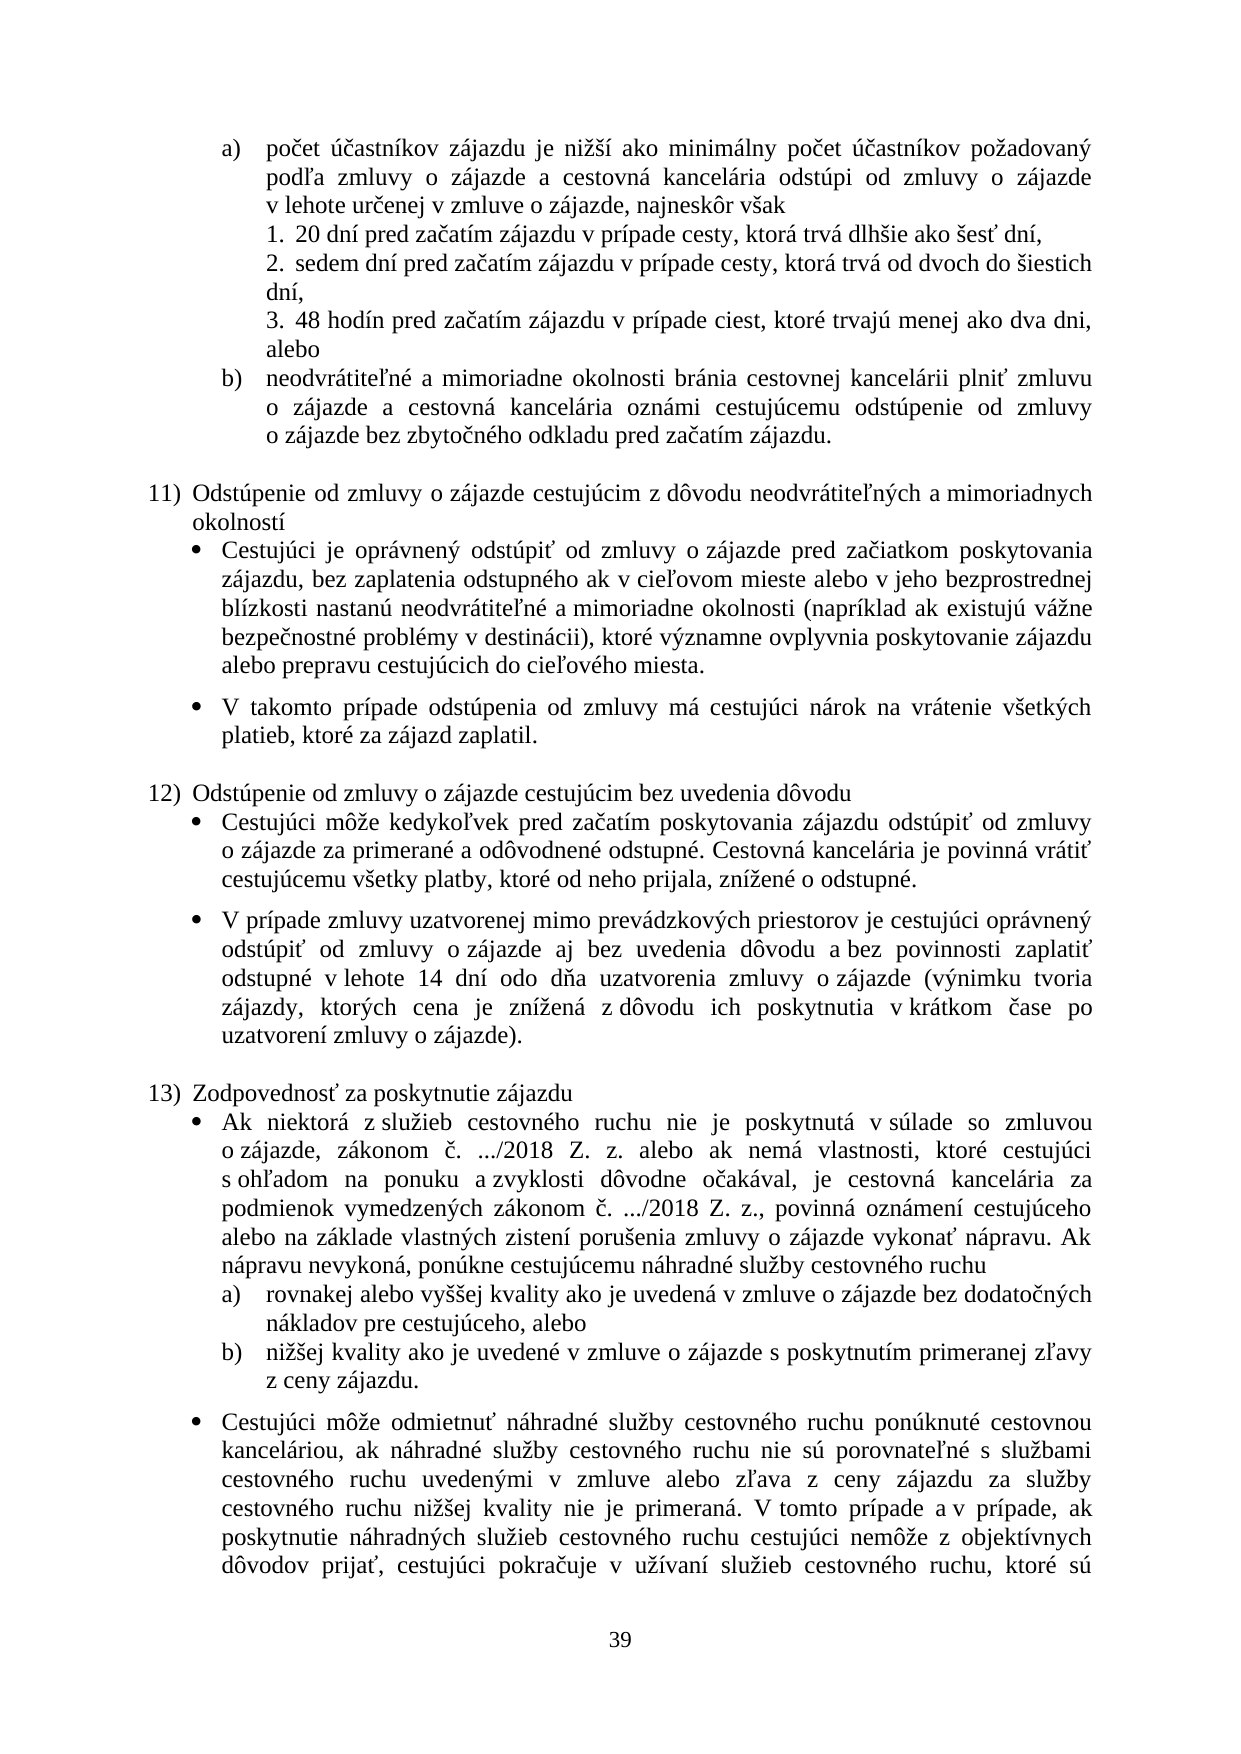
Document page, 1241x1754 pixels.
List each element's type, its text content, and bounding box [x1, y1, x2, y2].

list počet účastníkov zájazdu je nižší ako minimálny počet účastníkov požadovaný podľa zmluvy o zájazde a cestovná kancelária odstúpi od zmluvy o zájazde v lehote určenej v zmluve o zájazde, najneskôr však [221, 133, 1093, 219]
list Cestujúci môže kedykoľvek pred začatím poskytovania zájazdu odstúpiť od zmluvy o zájazde za primerané a odôvodnené odstupné. Cestovná kancelária je povinná vrátiť cestujúcemu všetky platby, ktoré od neho prijala, znížené o odstupné. [192, 807, 1093, 893]
list Cestujúci je oprávnený odstúpiť od zmluvy o zájazde pred začiatkom poskytovania zájazdu, bez zaplatenia odstupného ak v cieľovom mieste alebo v jeho bezprostrednej blízkosti nastanú neodvrátiteľné a mimoriadne okolnosti (napríklad ak existujú vážne bezpečnostné problémy v destinácii), ktoré významne ovplyvnia poskytovanie zájazdu alebo prepravu cestujúcich do cieľového miesta. [192, 535, 1093, 679]
list V takomto prípade odstúpenia od zmluvy má cestujúci nárok na vrátenie všetkých platieb, ktoré za zájazd zaplatil. [192, 692, 1093, 749]
text 1. 20 dní pred začatím zájazdu v prípade cesty, ktorá trvá dlhšie ako šesť dní, [266, 219, 1093, 248]
list nižšej kvality ako je uvedené v zmluve o zájazde s poskytnutím primeranej zľavy z ceny zájazdu. [221, 1337, 1093, 1394]
list neodvrátiteľné a mimoriadne okolnosti bránia cestovnej kancelárii plniť zmluvu o zájazde a cestovná kancelária oznámi cestujúcemu odstúpenie od zmluvy o zájazde bez zbytočného odkladu pred začatím zájazdu. [221, 363, 1093, 449]
list Odstúpenie od zmluvy o zájazde cestujúcim bez uvedenia dôvodu [148, 778, 1093, 807]
list V prípade zmluvy uzatvorenej mimo prevádzkových priestorov je cestujúci oprávnený odstúpiť od zmluvy o zájazde aj bez uvedenia dôvodu a bez povinnosti zaplatiť odstupné v lehote 14 dní odo dňa uzatvorenia zmluvy o zájazde (výnimku tvoria zájazdy, ktorých cena je znížená z dôvodu ich poskytnutia v krátkom čase po uzatvorení zmluvy o zájazde). [192, 905, 1093, 1049]
list Zodpovednosť za poskytnutie zájazdu [148, 1078, 1093, 1107]
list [192, 1407, 1093, 1579]
list rovnakej alebo vyššej kvality ako je uvedená v zmluve o zájazde bez dodatočných nákladov pre cestujúceho, alebo [221, 1279, 1093, 1337]
text 3. 48 hodín pred začatím zájazdu v prípade ciest, ktoré trvajú menej ako dva dni, alebo [266, 305, 1093, 363]
list Ak niektorá z služieb cestovného ruchu nie je poskytnutá v súlade so zmluvou o zájazde, zákonom č. .../2018 Z. z. alebo ak nemá vlastnosti, ktoré cestujúci s ohľadom na ponuku a zvyklosti dôvodne očakával, je cestovná kancelária za podmienok vymedzených zákonom č. .../2018 Z. z., povinná oznámení cestujúceho alebo na základe vlastných zistení porušenia zmluvy o zájazde vykonať nápravu. Ak nápravu nevykoná, ponúkne cestujúcemu náhradné služby cestovného ruchu [192, 1107, 1093, 1279]
text 2. sedem dní pred začatím zájazdu v prípade cesty, ktorá trvá od dvoch do šiestich dní, [266, 248, 1093, 305]
list Odstúpenie od zmluvy o zájazde cestujúcim z dôvodu neodvrátiteľných a mimoriadnych okolností [148, 478, 1093, 535]
